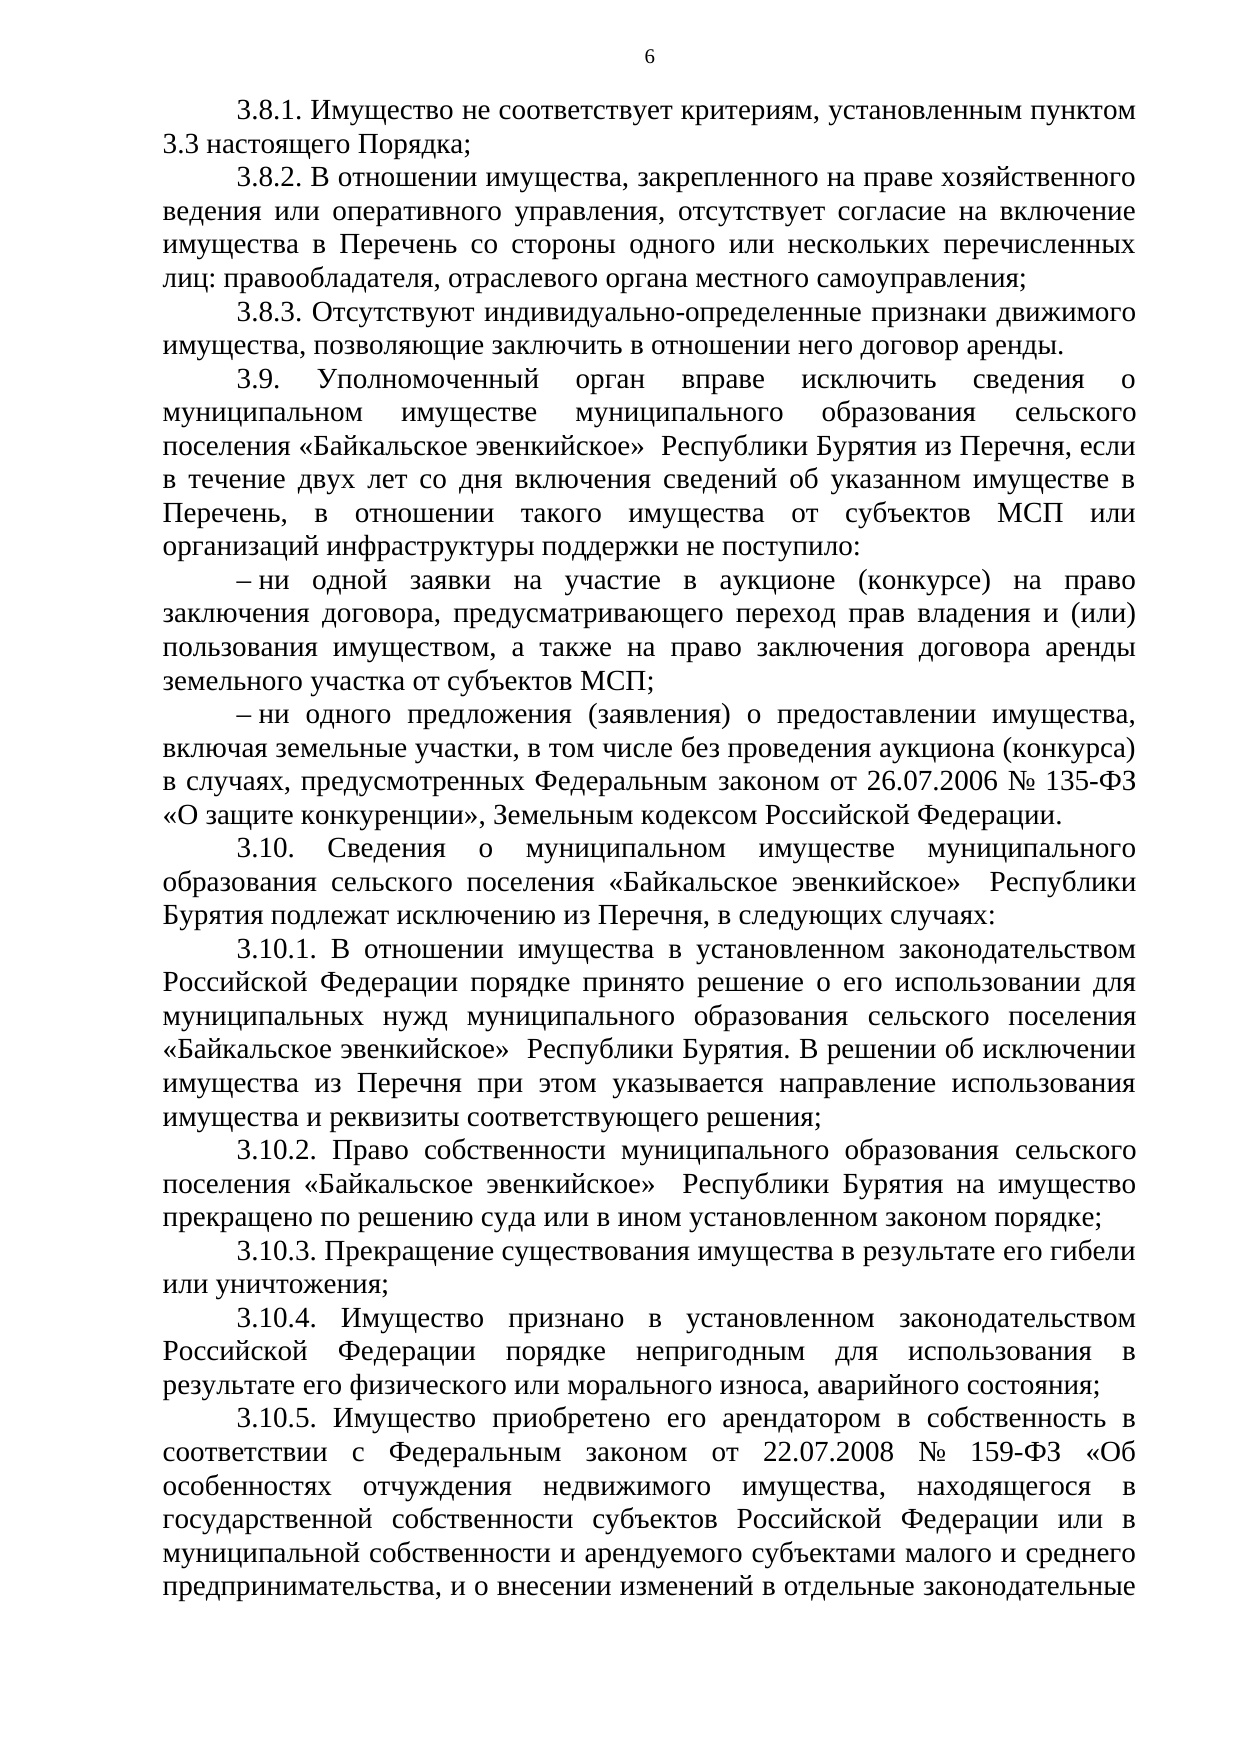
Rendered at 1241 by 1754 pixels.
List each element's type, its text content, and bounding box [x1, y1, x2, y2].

text 3.10.1. В отношении имущества в установленном законодательством Российской Федерации порядке принято решение о его использовании для муниципальных нужд муниципального образования сельского поселения «Байкальское эвенкийское» Республики Бурятия. В решении об исключении имущества из Перечня при этом указывается направление использования имущества и реквизиты соответствующего решения; [162, 931, 1137, 1132]
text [162, 1401, 1137, 1602]
text 3.8.1. Имущество не соответствует критериям, установленным пунктом 3.3 настоящего Порядка; [162, 92, 1137, 159]
text 3.10.3. Прекращение существования имущества в результате его гибели или уничтожения; [162, 1233, 1137, 1300]
text – ни одной заявки на участие в аукционе (конкурсе) на право заключения договора, предусматривающего переход прав владения и (или) пользования имуществом, а также на право заключения договора аренды земельного участка от субъектов МСП; [162, 562, 1137, 696]
text 3.9. Уполномоченный орган вправе исключить сведения о муниципальном имуществе муниципального образования сельского поселения «Байкальское эвенкийское» Республики Бурятия из Перечня, если в течение двух лет со дня включения сведений об указанном имуществе в Перечень, в отношении такого имущества от субъектов МСП или организаций инфраструктуры поддержки не поступило: [162, 361, 1137, 562]
text 3.10.2. Право собственности муниципального образования сельского поселения «Байкальское эвенкийское» Республики Бурятия на имущество прекращено по решению суда или в ином установленном законом порядке; [162, 1132, 1137, 1233]
text – ни одного предложения (заявления) о предоставлении имущества, включая земельные участки, в том числе без проведения аукциона (конкурса) в случаях, предусмотренных Федеральным законом от 26.07.2006 № 135-ФЗ «О защите конкуренции», Земельным кодексом Российской Федерации. [162, 696, 1137, 830]
text 3.8.2. В отношении имущества, закрепленного на праве хозяйственного ведения или оперативного управления, отсутствует согласие на включение имущества в Перечень со стороны одного или нескольких перечисленных лиц: правообладателя, отраслевого органа местного самоуправления; [162, 159, 1137, 294]
text 3.10.4. Имущество признано в установленном законодательством Российской Федерации порядке непригодным для использования в результате его физического или морального износа, аварийного состояния; [162, 1300, 1137, 1401]
text 3.10. Сведения о муниципальном имуществе муниципального образования сельского поселения «Байкальское эвенкийское» Республики Бурятия подлежат исключению из Перечня, в следующих случаях: [162, 830, 1137, 931]
text 3.8.3. Отсутствуют индивидуально-определенные признаки движимого имущества, позволяющие заключить в отношении него договор аренды. [162, 294, 1137, 361]
